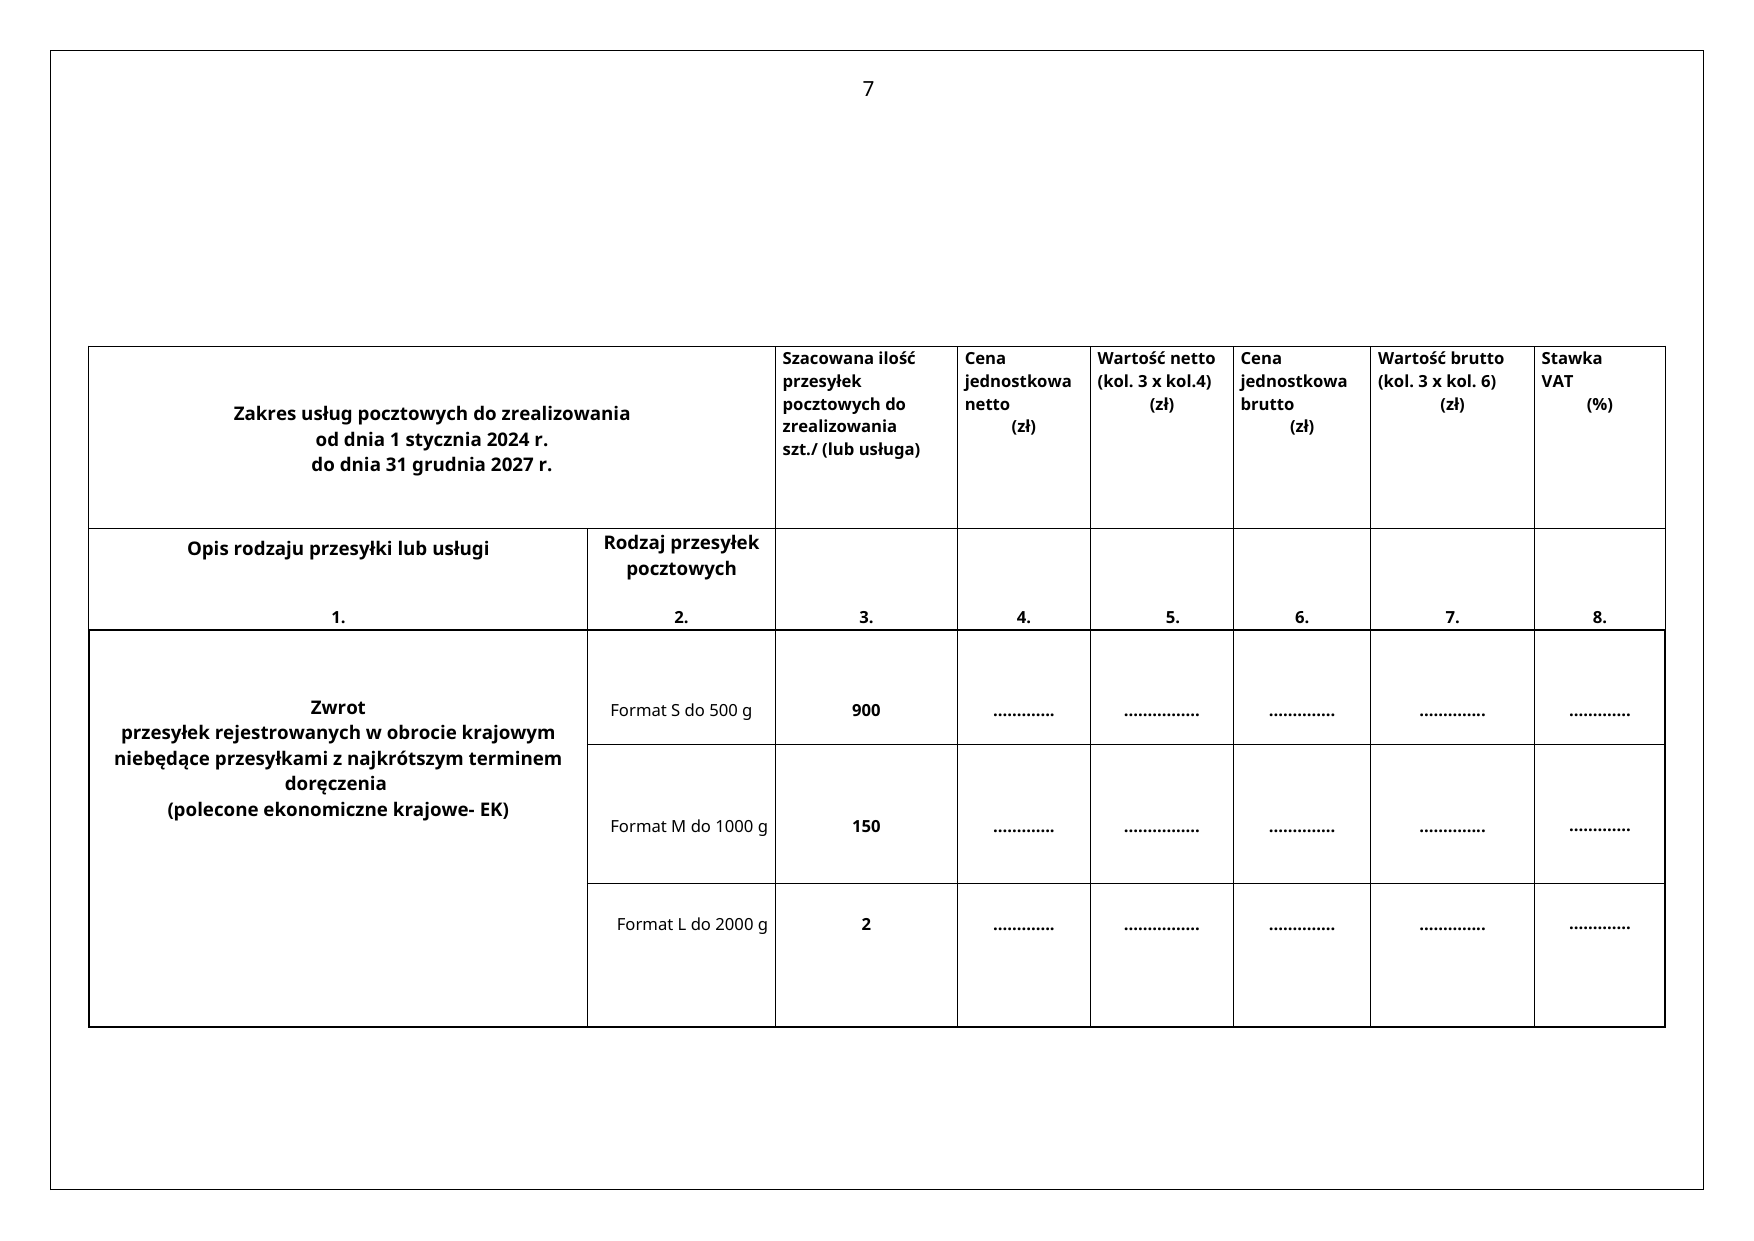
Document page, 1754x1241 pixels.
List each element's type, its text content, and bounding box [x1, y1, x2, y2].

table_header Wartość brutto (kol. 3 x kol. 6) (zł) [1371, 347, 1534, 528]
table_cell 150 [776, 745, 957, 883]
table_header Cena jednostkowa brutto (zł) [1234, 347, 1370, 528]
table_cell 8. [1535, 529, 1665, 629]
table_cell [1535, 745, 1664, 771]
table_cell …………. [1535, 771, 1664, 883]
table_cell 900 [776, 631, 957, 744]
table_cell 4. [958, 529, 1090, 629]
table_cell Format M do 1000 g [588, 745, 775, 883]
table_cell Rodzaj przesyłek pocztowych 2. [588, 529, 775, 629]
table_cell [1535, 631, 1664, 655]
table_header Wartość netto (kol. 3 x kol.4) (zł) [1091, 347, 1233, 528]
table_cell ………….. [1234, 631, 1370, 744]
table_header Stawka VAT (%) [1535, 347, 1665, 528]
table_cell 6. [1234, 529, 1370, 629]
table_cell ………….. [1234, 884, 1370, 1026]
table_cell 7. [1371, 529, 1534, 629]
table_cell …………. [958, 745, 1090, 883]
table_cell ………….. [1371, 745, 1534, 883]
table_cell …………. [1535, 655, 1664, 744]
table_cell 3. [776, 529, 957, 629]
table_header Cena jednostkowa netto (zł) [958, 347, 1090, 528]
table_cell ……………. [1091, 745, 1233, 883]
table_cell Format S do 500 g [588, 631, 775, 744]
table_cell 5. [1091, 529, 1233, 629]
table_cell [1535, 884, 1664, 909]
table_cell Zwrot przesyłek rejestrowanych w obrocie krajowym niebędące przesyłkami z najkrótszym terminem doręczenia (polecone ekonomiczne krajowe- EK) [90, 631, 587, 1026]
table_cell ………….. [1371, 884, 1534, 1026]
table_cell 2 [776, 884, 957, 1026]
table_cell ………….. [1234, 745, 1370, 883]
table_cell …………. [958, 884, 1090, 1026]
table_cell ……………. [1091, 884, 1233, 1026]
table_cell ………….. [1371, 631, 1534, 744]
table_cell …………. [958, 631, 1090, 744]
table_cell …………. [1535, 909, 1664, 1026]
table_cell Format L do 2000 g [588, 884, 775, 1026]
table_header Zakres usług pocztowych do zrealizowania od dnia 1 stycznia 2024 r. do dnia 31 grudnia 2027 r. [89, 347, 775, 528]
table_header Szacowana ilość przesyłek pocztowych do zrealizowania szt./ (lub usługa) [776, 347, 957, 528]
table_cell ……………. [1091, 631, 1233, 744]
table_cell Opis rodzaju przesyłki lub usługi 1. [89, 529, 587, 629]
